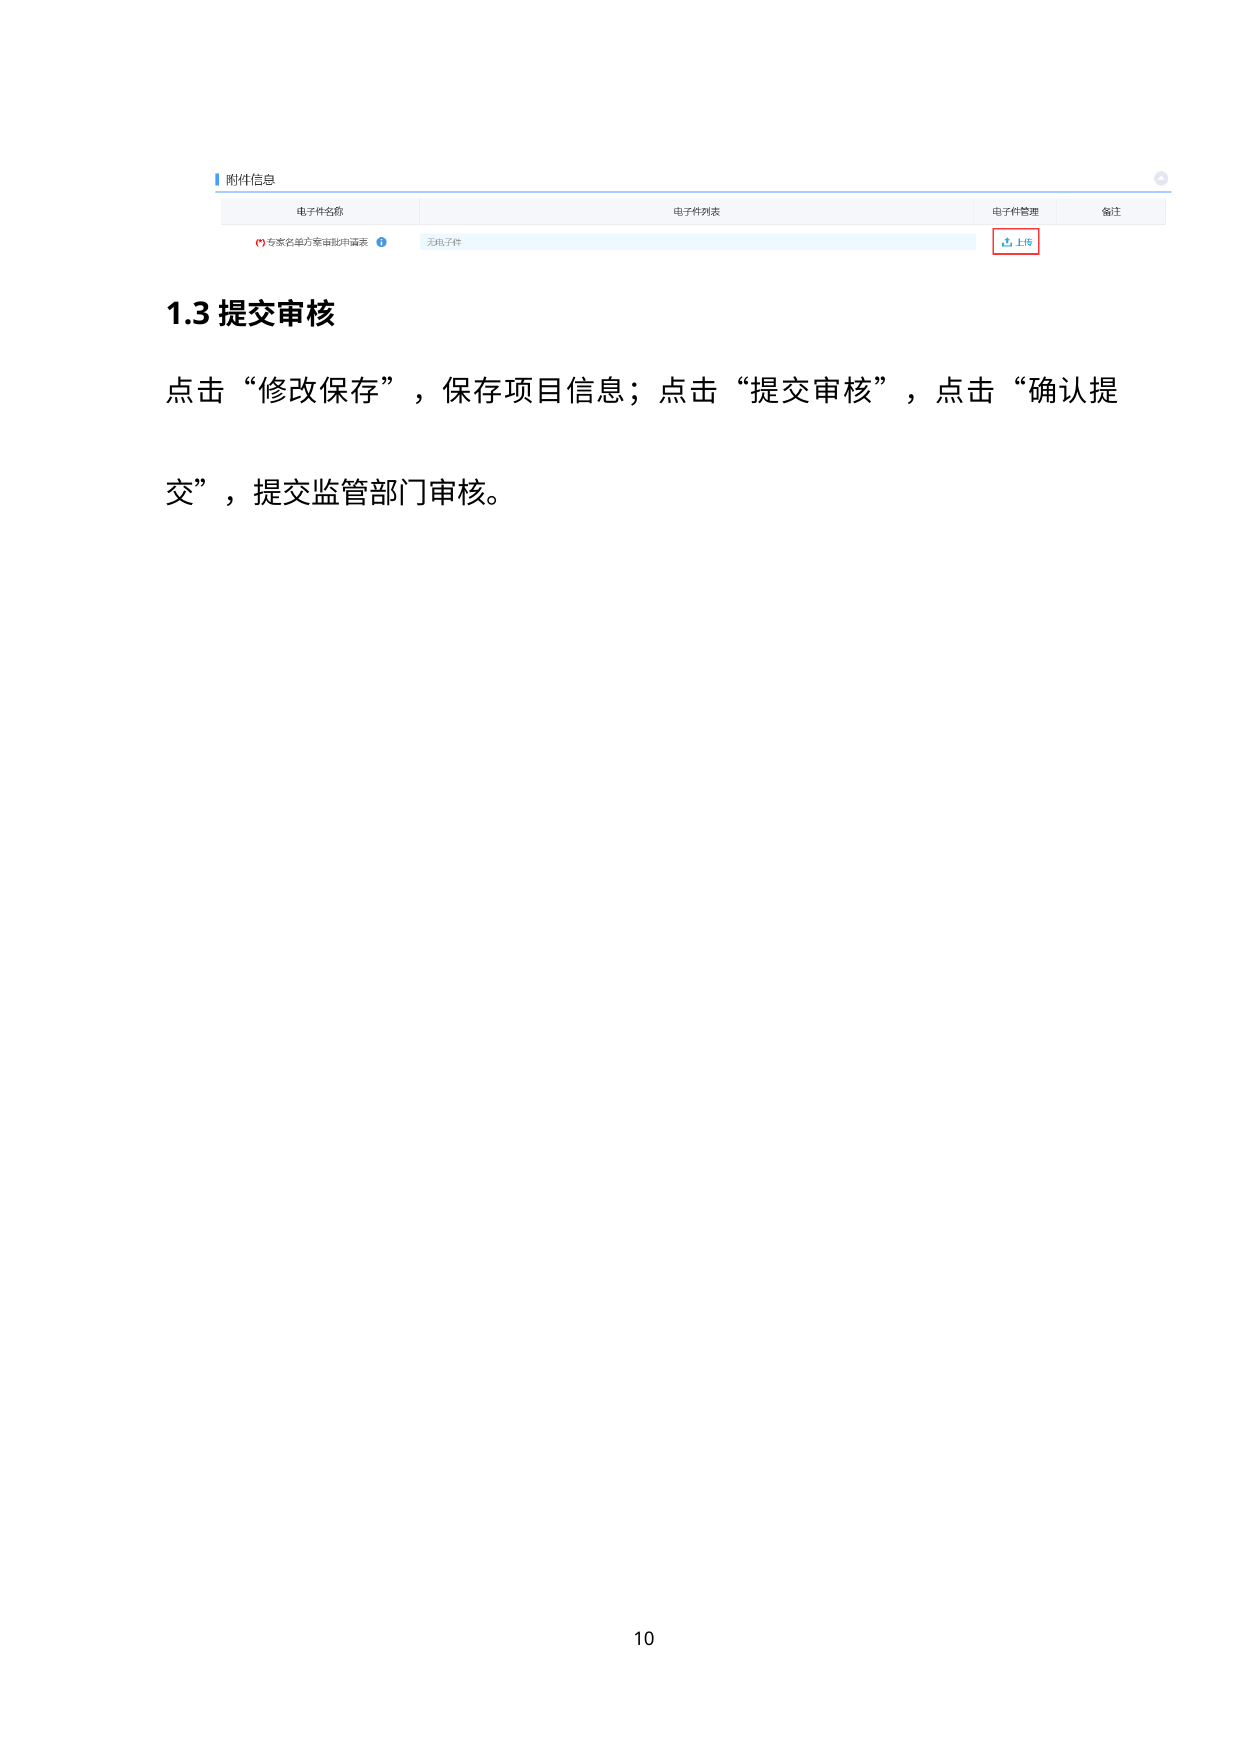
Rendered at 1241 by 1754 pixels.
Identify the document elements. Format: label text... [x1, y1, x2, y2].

text 点击“修改保存”，保存项目信息；点击“提交审核”，点击“确认提交”，提交监管部门审核。 [165, 355, 1122, 525]
text 提交审核 [165, 290, 1122, 333]
picture [215, 171, 1172, 264]
